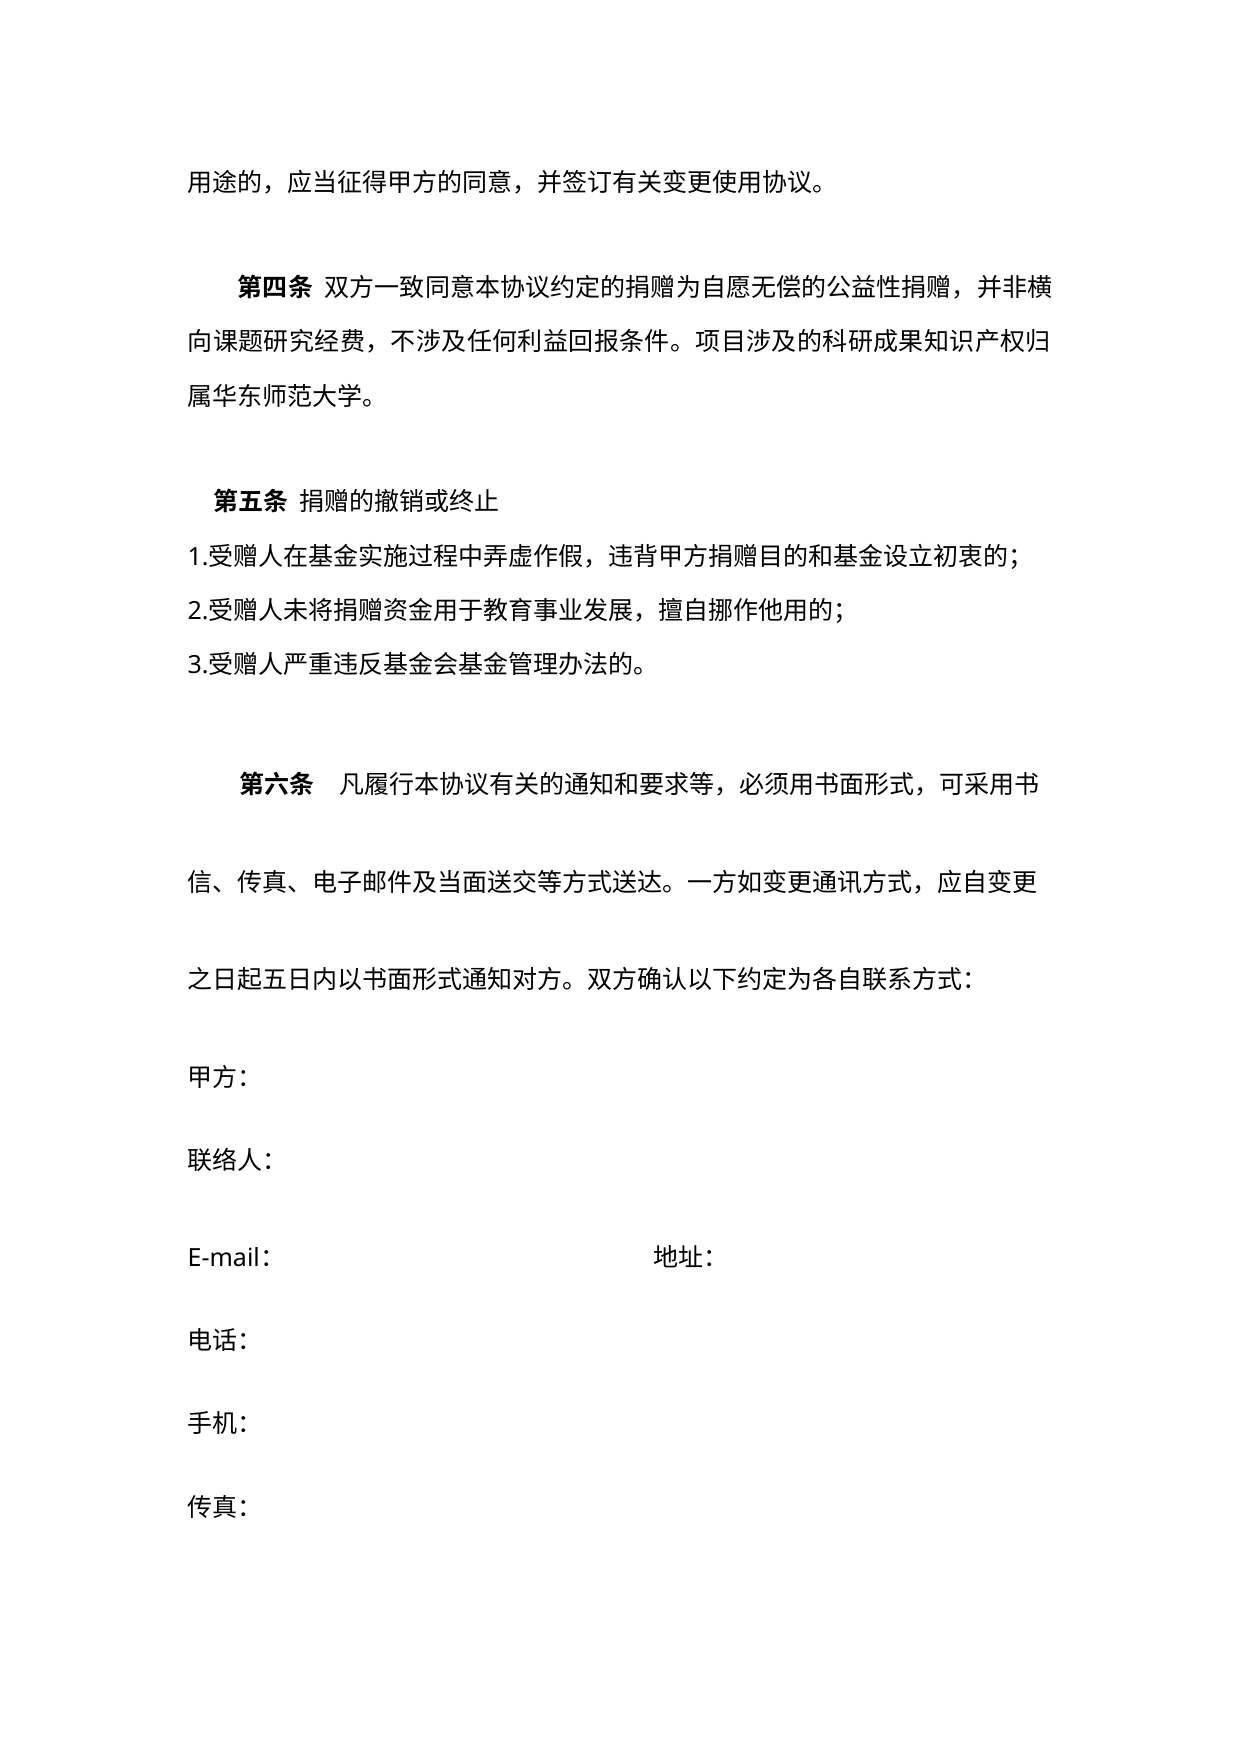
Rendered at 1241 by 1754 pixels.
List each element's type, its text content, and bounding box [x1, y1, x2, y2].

text 第六条 凡履行本协议有关的通知和要求等，必须用书面形式，可采用书信、传真、电子邮件及当面送交等方式送达。一方如变更通讯方式，应自变更之日起五日内以书面形式通知对方。双方确认以下约定为各自联系方式： 甲方： [187, 750, 1053, 1108]
text 第四条 双方一致同意本协议约定的捐赠为自愿无偿的公益性捐赠，并非横向课题研究经费，不涉及任何利益回报条件。项目涉及的科研成果知识产权归属华东师范大学。 [187, 267, 1053, 412]
list 受赠人未将捐赠资金用于教育事业发展，擅自挪作他用的； [658, 590, 1053, 627]
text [187, 162, 1053, 198]
text 手机： [187, 1389, 1053, 1454]
text 第五条 捐赠的撤销或终止 [187, 482, 1053, 518]
text 电话： [187, 1306, 1053, 1371]
list 受赠人在基金实施过程中弄虚作假，违背甲方捐赠目的和基金设立初衷的； [187, 536, 1053, 572]
text 联络人： E-mail： 地址： [187, 1126, 1053, 1288]
text 3.受赠人严重违反基金会基金管理办法的。 [187, 645, 1053, 681]
text 传真： [187, 1473, 1053, 1538]
list 受赠人未将捐赠资金用于教育事业发展，擅自挪作他用的； [187, 590, 484, 627]
